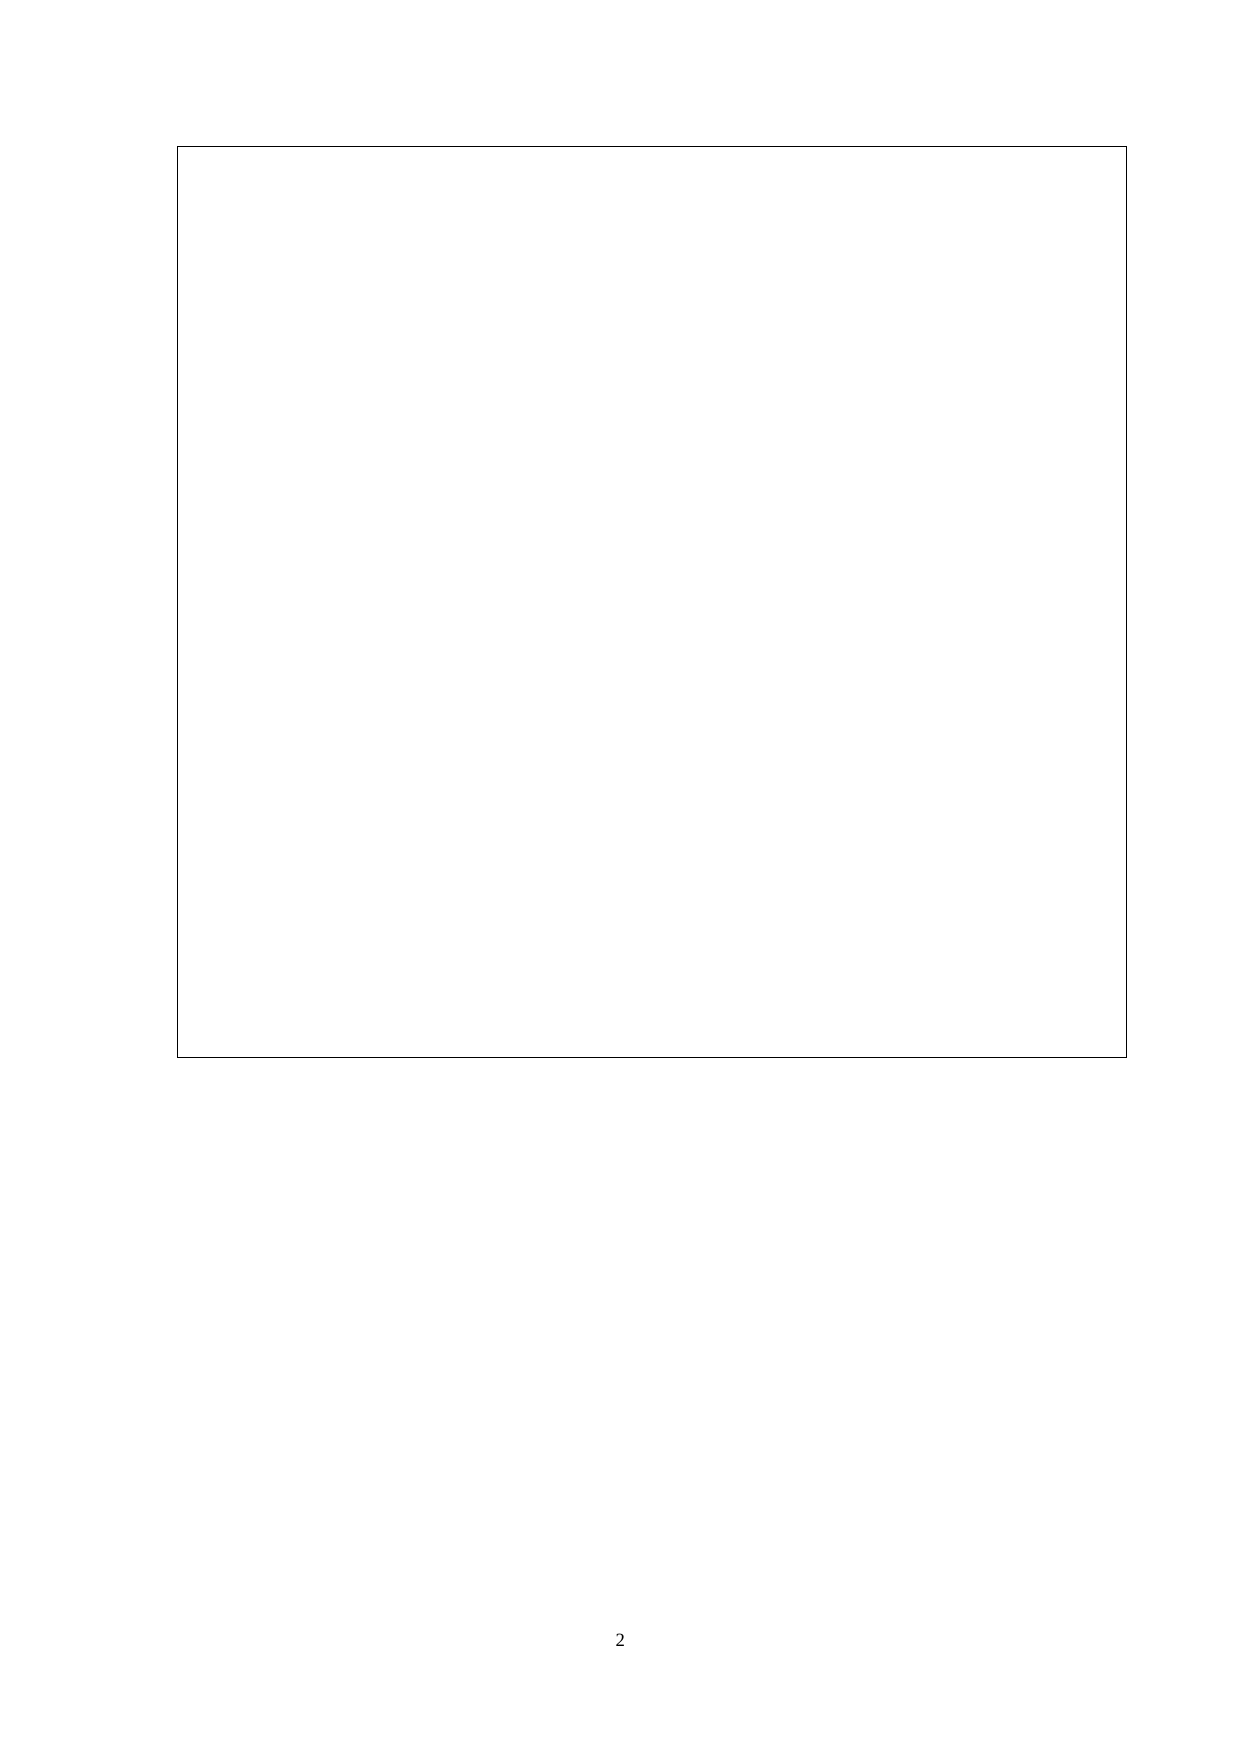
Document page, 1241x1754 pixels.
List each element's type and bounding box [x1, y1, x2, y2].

table_cell [178, 147, 1126, 1057]
